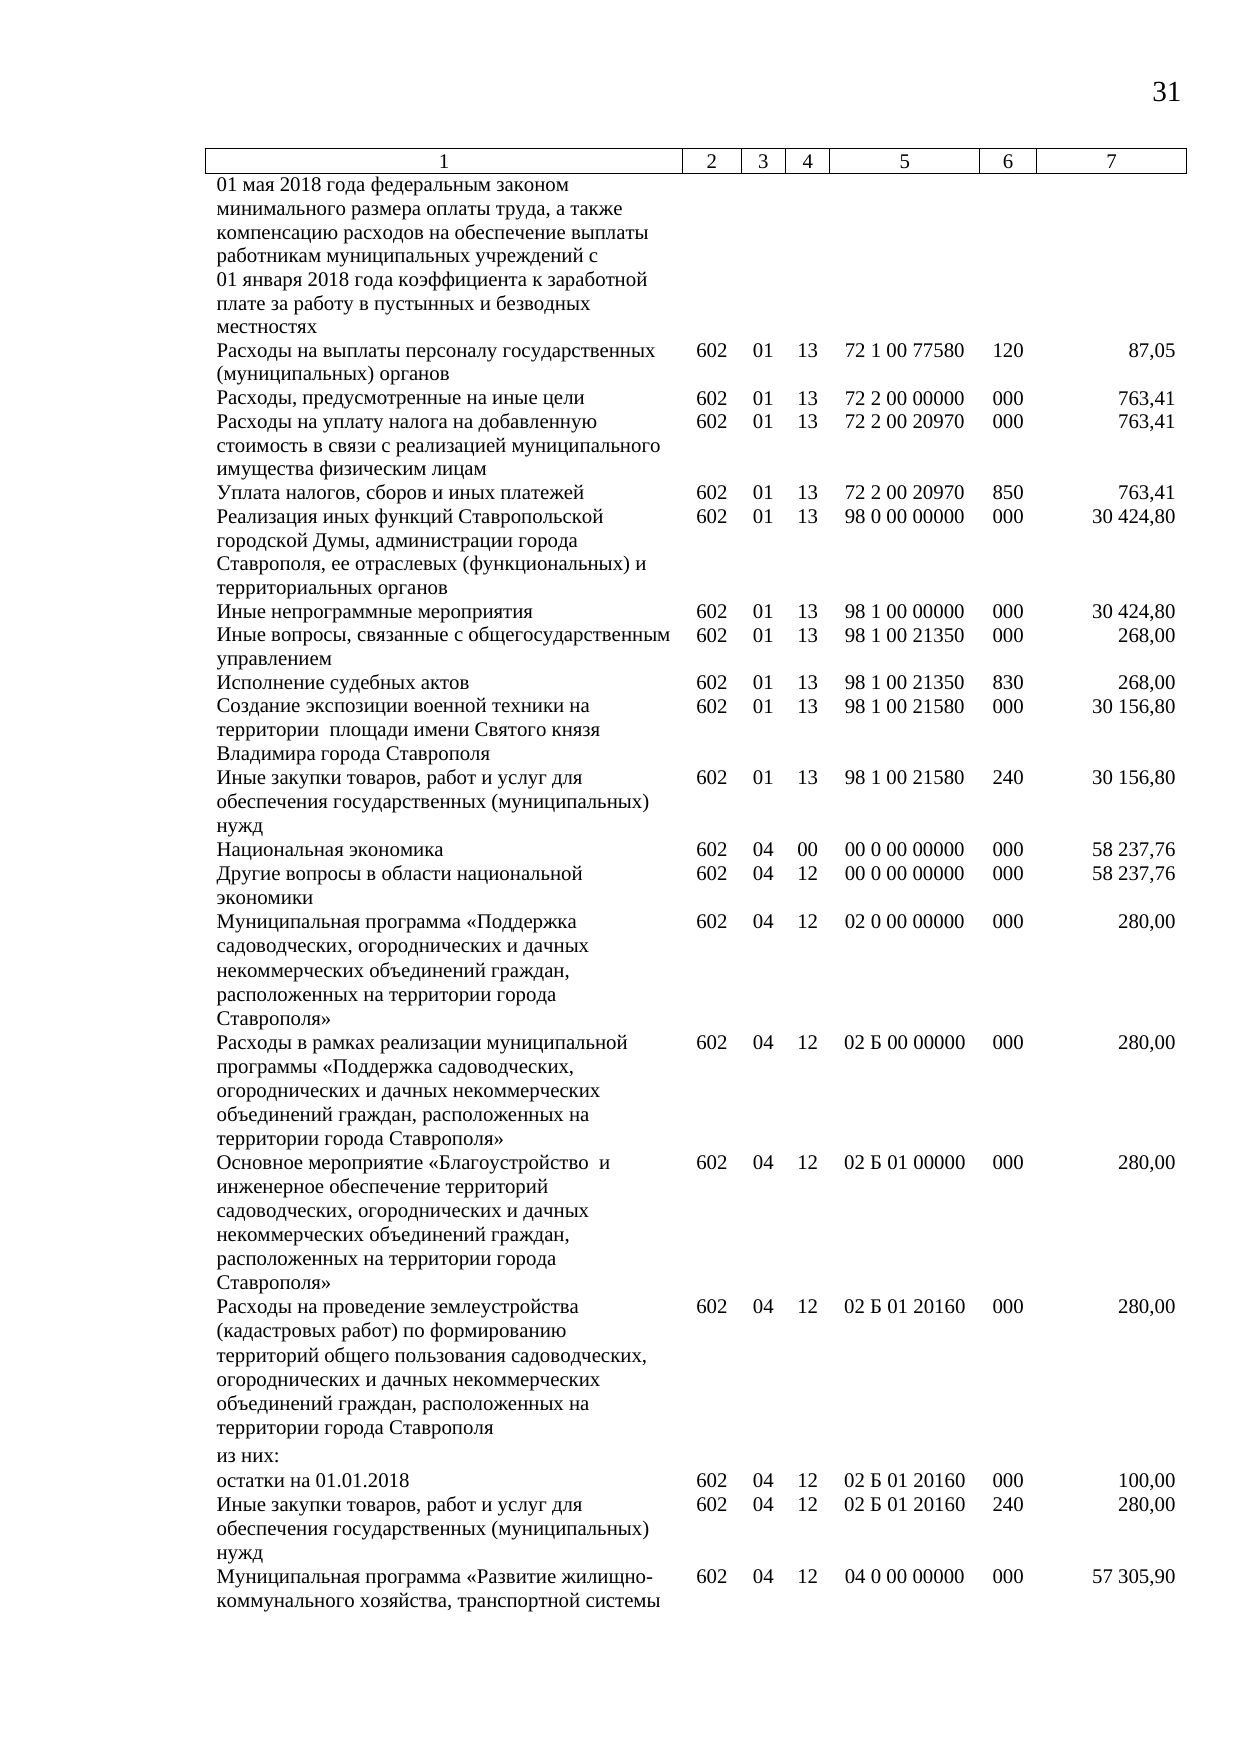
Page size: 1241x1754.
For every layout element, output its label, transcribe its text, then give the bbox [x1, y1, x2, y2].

table_header 6 [980, 149, 1036, 173]
table_header 4 [786, 149, 829, 173]
table_header 7 [1037, 149, 1186, 173]
table_header 5 [830, 149, 979, 173]
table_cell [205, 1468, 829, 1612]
table_header 3 [742, 149, 785, 173]
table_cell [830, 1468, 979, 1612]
table_header 2 [683, 149, 741, 173]
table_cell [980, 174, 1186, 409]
table_header 1 [206, 149, 682, 173]
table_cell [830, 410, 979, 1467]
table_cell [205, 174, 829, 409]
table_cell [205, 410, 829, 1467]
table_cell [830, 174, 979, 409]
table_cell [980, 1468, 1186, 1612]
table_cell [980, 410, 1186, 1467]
